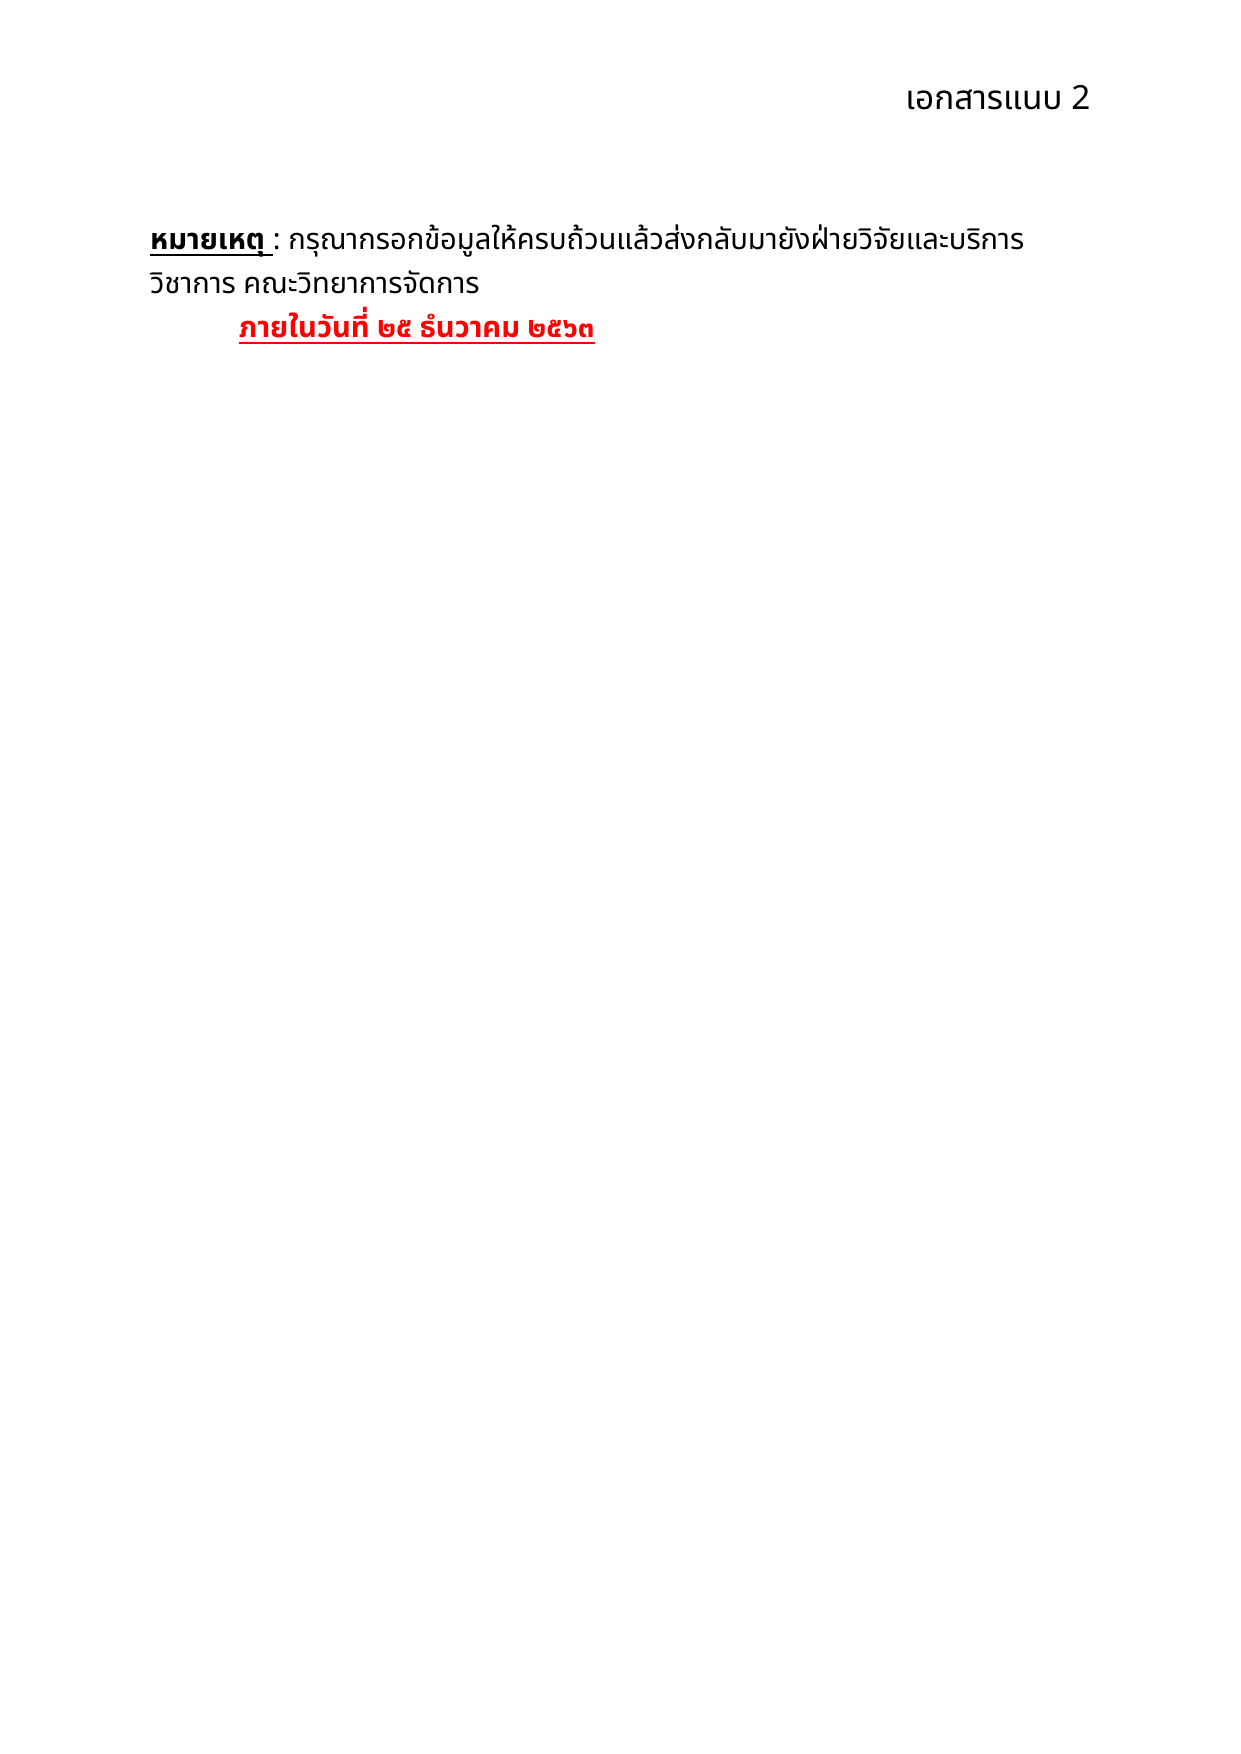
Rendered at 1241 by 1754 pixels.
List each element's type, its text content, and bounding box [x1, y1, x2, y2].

text หมายเหตุ : กรุณากรอกข้อมูลให้ครบถ้วนแล้วส่งกลับมายังฝ่ายวิจัยและบริการวิชาการ คณะวิทยาการจัดการ [150, 218, 1090, 306]
text ภายในวันที่ ๒๕ ธํนวาคม ๒๕๖๓ [150, 306, 1090, 351]
